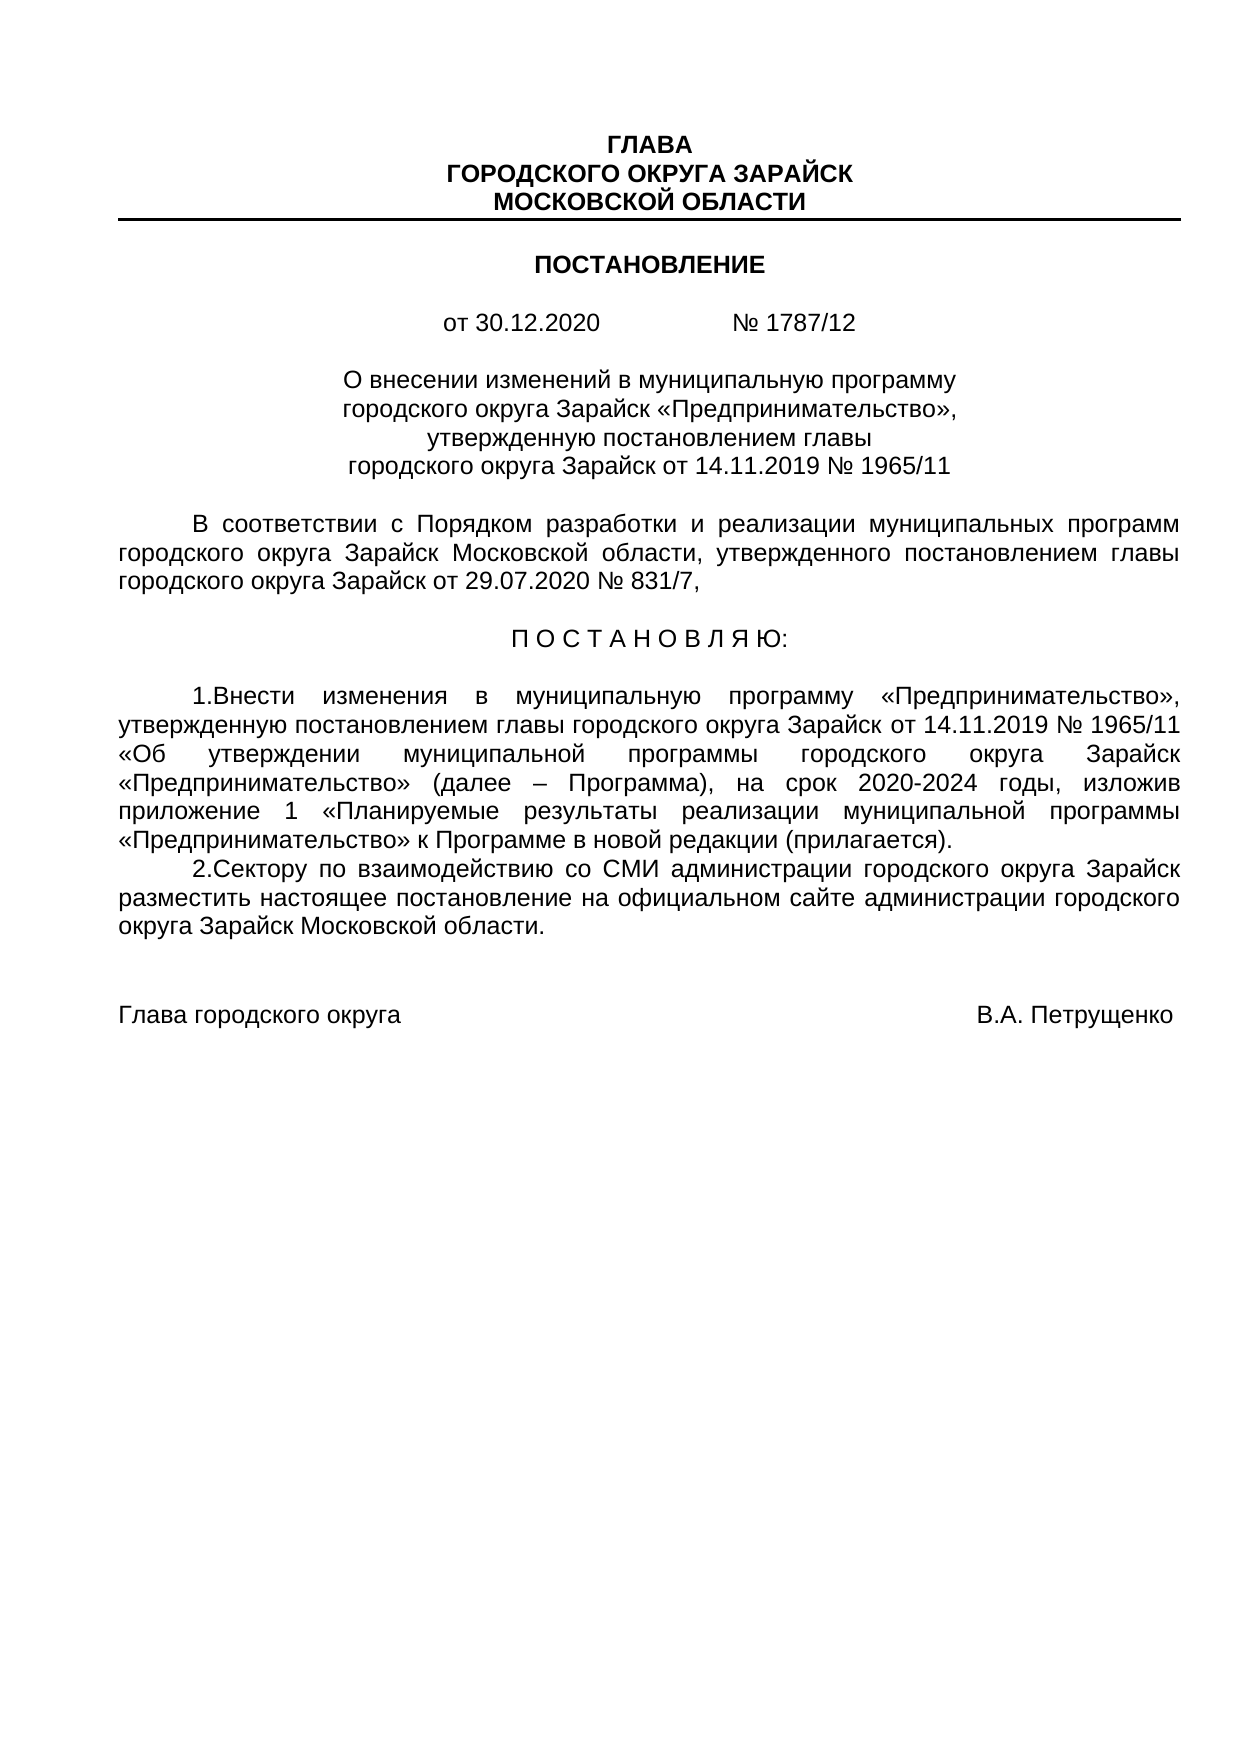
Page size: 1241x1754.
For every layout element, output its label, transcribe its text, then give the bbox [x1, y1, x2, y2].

text 2.Сектору по взаимодействию со СМИ администрации городского округа Зарайск разместить настоящее постановление на официальном сайте администрации городского округа Зарайск Московской области. [118, 854, 1181, 940]
text городского округа Зарайск «Предпринимательство», [118, 394, 1181, 423]
text Глава городского округа В.А. Петрущенко [118, 1001, 1181, 1029]
text В соответствии с Порядком разработки и реализации муниципальных программ городского округа Зарайск Московской области, утвержденного постановлением главы городского округа Зарайск от 29.07.2020 № 831/7, [118, 509, 1181, 595]
text ПОСТАНОВЛЕНИЕ [118, 250, 1181, 279]
text П О С Т А Н О В Л Я Ю: [118, 624, 1181, 653]
text ГОРОДСКОГО ОКРУГА ЗАРАЙСК [118, 159, 1181, 187]
text 1.Внести изменения в муниципальную программу «Предпринимательство», утвержденную постановлением главы городского округа Зарайск от 14.11.2019 № 1965/11 «Об утверждении муниципальной программы городского округа Зарайск «Предпринимательство» (далее – Программа), на срок 2020-2024 годы, изложив приложение 1 «Планируемые результаты реализации муниципальной программы «Предпринимательство» к Программе в новой редакции (прилагается). [118, 681, 1181, 854]
text утвержденную постановлением главы [118, 423, 1181, 451]
text от 30.12.2020 № 1787/12 [118, 308, 1181, 336]
text городского округа Зарайск от 14.11.2019 № 1965/11 [118, 451, 1181, 480]
text МОСКОВСКОЙ ОБЛАСТИ [118, 187, 1181, 218]
text О внесении изменений в муниципальную программу [118, 365, 1181, 394]
text ГЛАВА [118, 130, 1181, 159]
